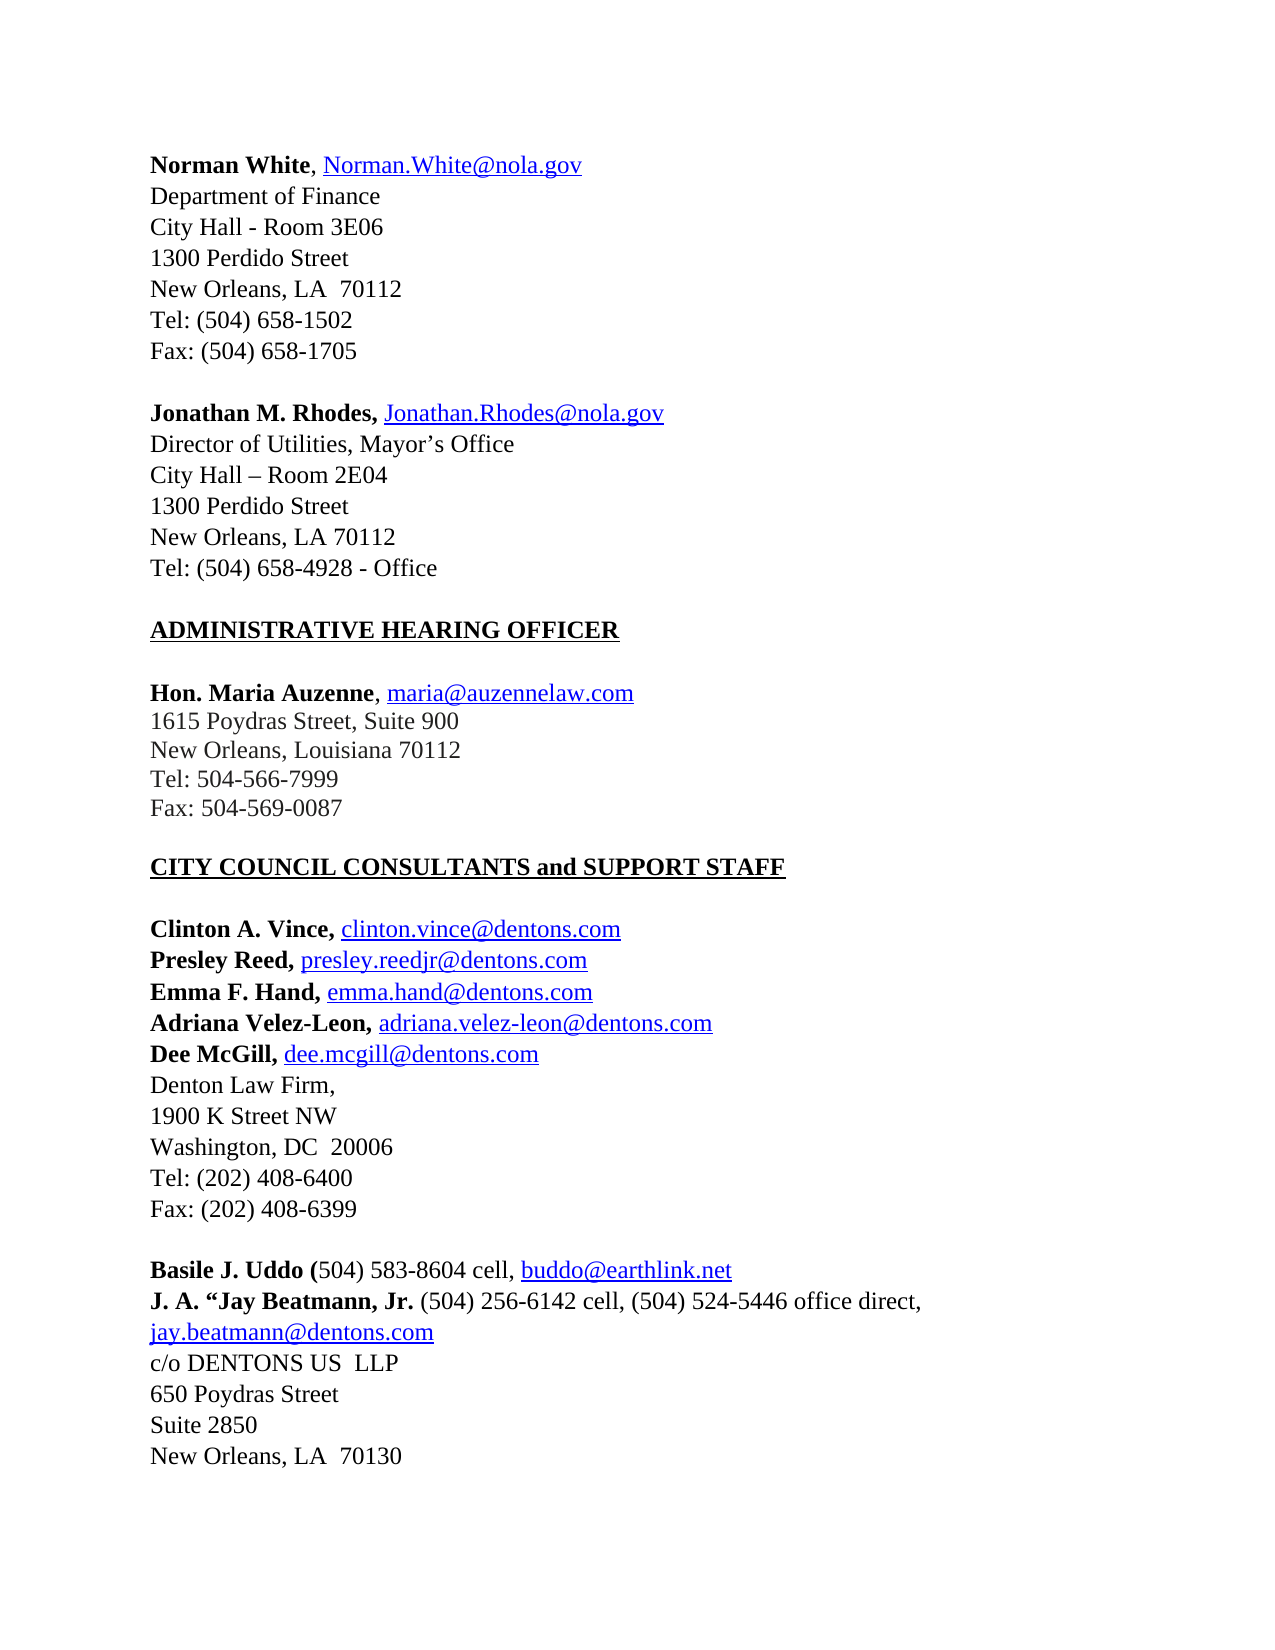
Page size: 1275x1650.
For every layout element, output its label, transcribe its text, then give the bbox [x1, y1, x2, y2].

text Suite 2850 [150, 1410, 1125, 1439]
text City Hall – Room 2E04 [150, 460, 1125, 489]
text Fax: (202) 408-6399 [150, 1194, 1125, 1223]
text Fax: (504) 658-1705 [150, 336, 1125, 365]
text 1300 Perdido Street [150, 491, 1125, 520]
text 1615 Poydras Street, Suite 900 [150, 706, 1125, 735]
text New Orleans, LA 70112 [150, 274, 1125, 303]
text New Orleans, Louisiana 70112 [150, 735, 1125, 764]
text J. A. “Jay Beatmann, Jr. (504) 256-6142 cell, (504) 524-5446 office direct, jay.beatmann@dentons.com [150, 1286, 1125, 1346]
text Department of Finance [150, 181, 1125, 210]
text Tel: (202) 408-6400 [150, 1163, 1125, 1192]
text Hon. Maria Auzenne, maria@auzennelaw.com [150, 678, 1125, 706]
text 1300 Perdido Street [150, 243, 1125, 272]
text Norman White, Norman.White@nola.gov [150, 150, 1125, 179]
text Tel: (504) 658-4928 - Office [150, 553, 1125, 582]
text Emma F. Hand, emma.hand@dentons.com [150, 977, 1125, 1005]
text New Orleans, LA 70130 [150, 1441, 1125, 1470]
text 1900 K Street NW [150, 1101, 1125, 1129]
text Denton Law Firm, [150, 1070, 1125, 1098]
text City Hall - Room 3E06 [150, 212, 1125, 241]
text Tel: 504-566-7999 [150, 764, 1125, 793]
text Washington, DC 20006 [150, 1132, 1125, 1161]
text ADMINISTRATIVE HEARING OFFICER [150, 616, 1125, 644]
text Fax: 504-569-0087 [150, 793, 1125, 821]
text Clinton A. Vince, clinton.vince@dentons.com [150, 914, 1125, 943]
text New Orleans, LA 70112 [150, 522, 1125, 551]
text Adriana Velez-Leon, adriana.velez-leon@dentons.com [150, 1008, 1125, 1036]
text Basile J. Uddo (504) 583-8604 cell, buddo@earthlink.net [150, 1255, 1125, 1284]
text Presley Reed, presley.reedjr@dentons.com [150, 946, 1125, 974]
text CITY COUNCIL CONSULTANTS and SUPPORT STAFF [150, 852, 1125, 881]
text Director of Utilities, Mayor’s Office [150, 429, 1125, 458]
text c/o DENTONS US LLP [150, 1348, 1125, 1377]
text Tel: (504) 658-1502 [150, 305, 1125, 334]
text 650 Poydras Street [150, 1379, 1125, 1408]
text Jonathan M. Rhodes, Jonathan.Rhodes@nola.gov [150, 398, 1125, 427]
text Dee McGill, dee.mcgill@dentons.com [150, 1039, 1125, 1067]
